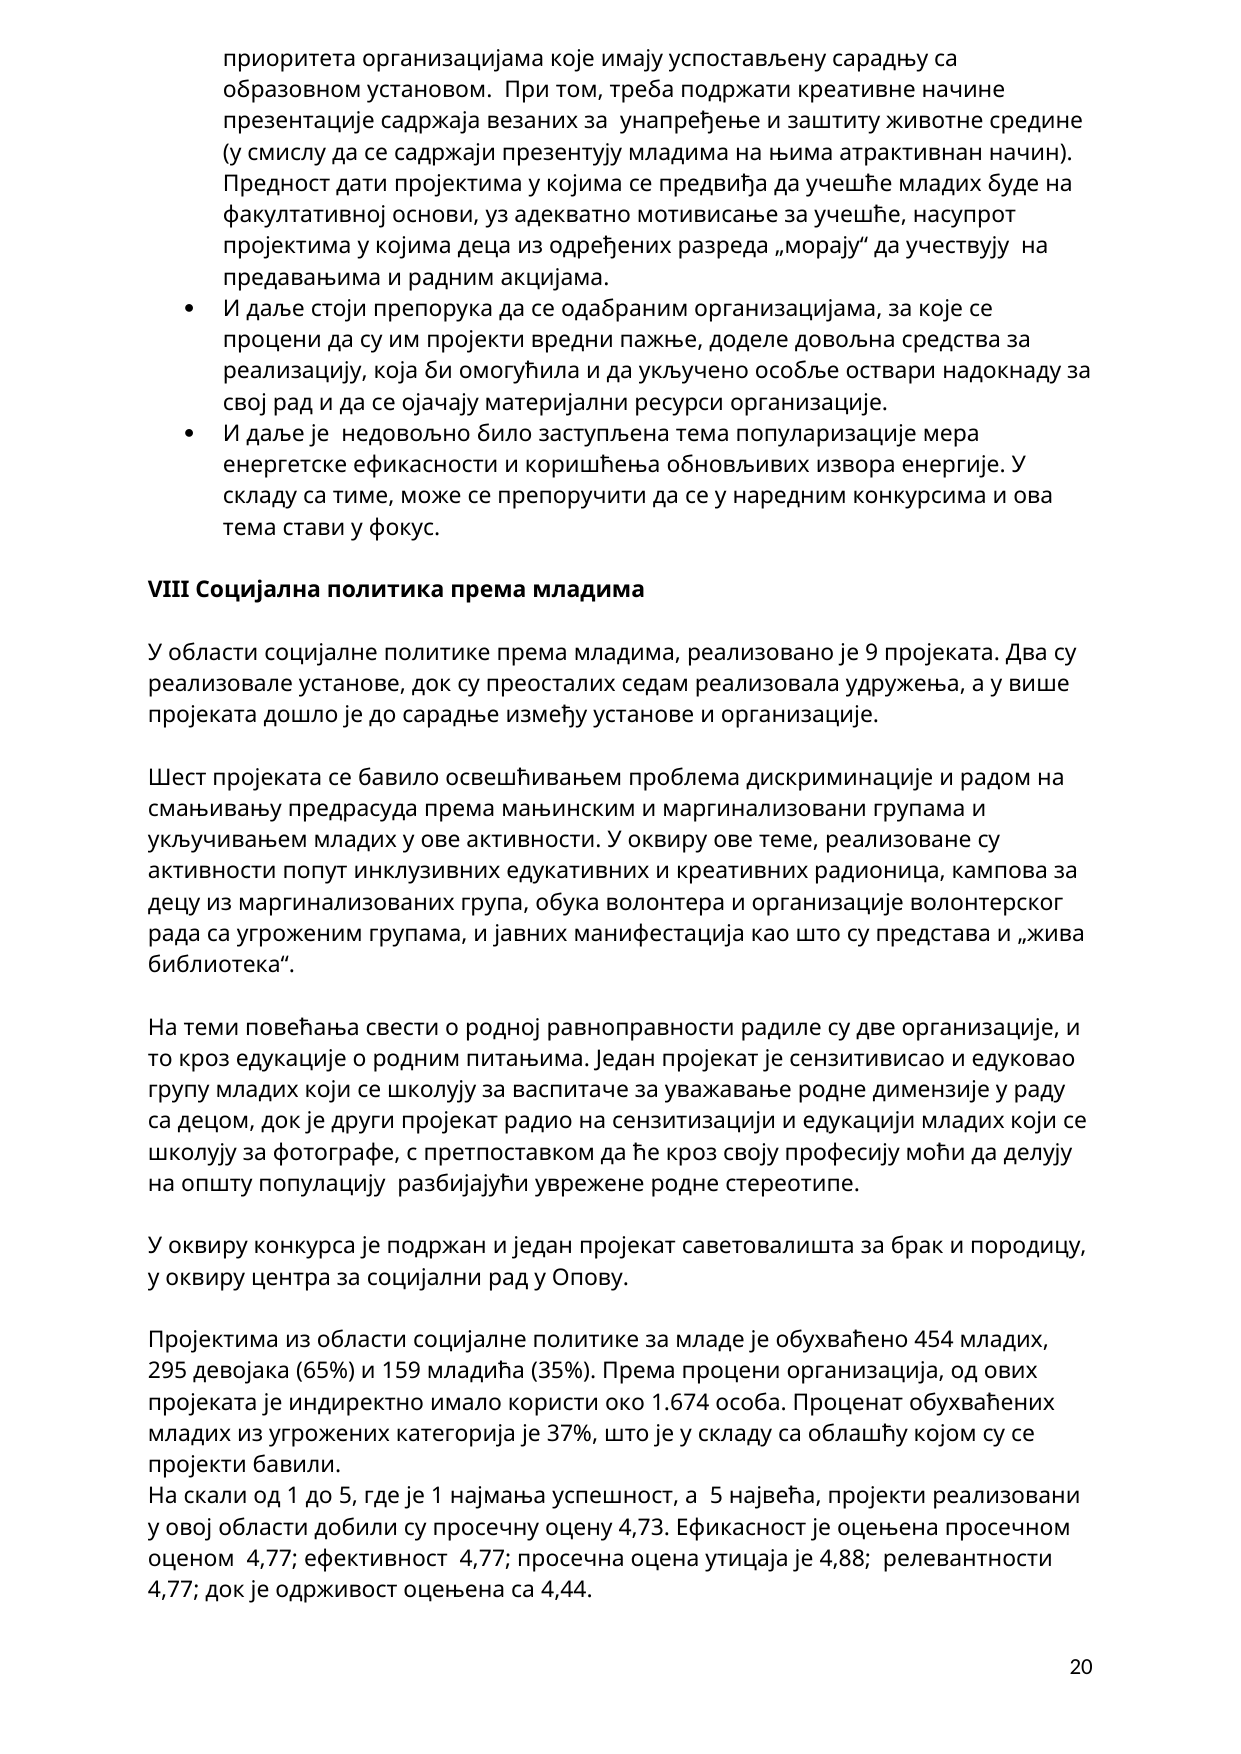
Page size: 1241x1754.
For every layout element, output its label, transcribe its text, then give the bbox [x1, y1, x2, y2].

list И даље стоји препорука да се одабраним организацијама, за које се процени да су им пројекти вредни пажње, доделе довољна средства за реализацију, која би омогућила и да укључено особље оствари надокнаду за свој рад и да се ојачају материјални ресурси организације. [185, 291, 1093, 416]
text У области социјалне политике према младима, реализовано је 9 пројеката. Два су реализовале установе, док су преосталих седам реализовала удружења, а у више пројеката дошло је до сарадње између установе и организације. [148, 635, 1093, 729]
text VIII Социјална политика према младима [148, 573, 1093, 604]
list И даље је недовољно било заступљена тема популаризације мера енергетске ефикасности и коришћења обновљивих извора енергије. У складу са тиме, може се препоручити да се у наредним конкурсима и ова тема стави у фокус. [185, 416, 1093, 541]
text На теми повећања свести о родној равноправности радиле су две организације, и то кроз едукације о родним питањима. Један пројекат је сензитивисао и едуковао групу младих који се школују за васпитаче за уважавање родне димензије у раду са децом, док је други пројекат радио на сензитизацији и едукацији младих који се школују за фотографе, с претпоставком да ће кроз своју професију моћи да делују на општу популацију разбијајући уврежене родне стереотипе. [148, 1010, 1093, 1198]
text У оквиру конкурса је подржан и један пројекат саветовалишта за брак и породицу, у оквиру центра за социјални рад у Опову. [148, 1229, 1093, 1291]
text Пројектима из области социјалне политике за младе је обухваћено 454 младих, 295 девојака (65%) и 159 младића (35%). Према процени организација, од ових пројеката је индиректно имало користи око 1.674 особа. Проценат обухваћених младих из угрожених категорија је 37%, што је у складу са облашћу којом су се пројекти бавили. [148, 1323, 1093, 1479]
text На скали од 1 до 5, где је 1 најмања успешност, а 5 највећа, пројекти реализовани у овој области добили су просечну оцену 4,73. Ефикасност је оцењена просечном оценом 4,77; ефективност 4,77; просечна оцена утицаја је 4,88; релевантности 4,77; док је одрживост оцењена са 4,44. [148, 1479, 1093, 1604]
text Шест пројеката се бавило освешћивањем проблема дискриминације и радом на смањивању предрасуда према мањинским и маргинализовани групама и укључивањем младих у ове активности. У оквиру ове теме, реализоване су активности попут инклузивних едукативних и креативних радионица, кампова за децу из маргинализованих група, обука волонтера и организације волонтерског рада са угроженим групама, и јавних манифестација као што су представа и „жива библиотека“. [148, 760, 1093, 979]
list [185, 41, 1093, 291]
